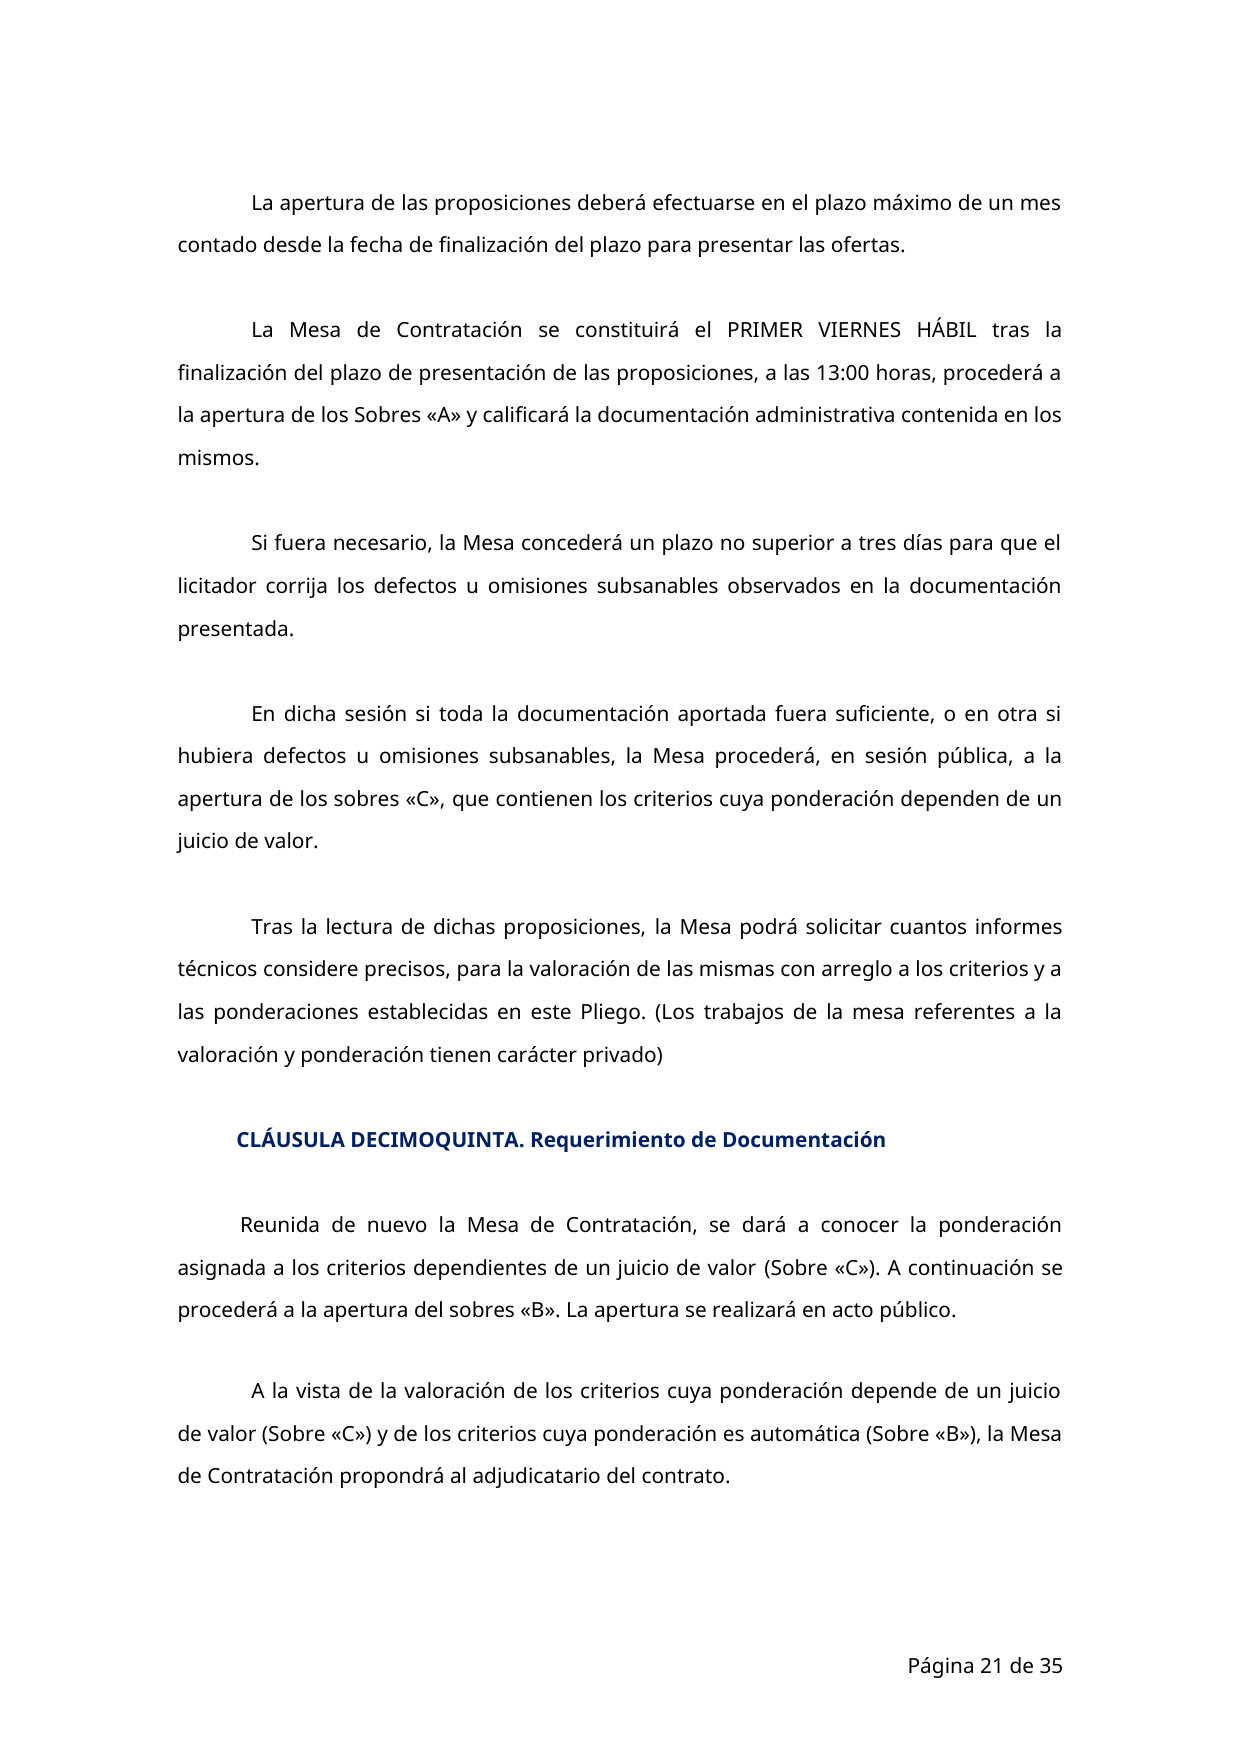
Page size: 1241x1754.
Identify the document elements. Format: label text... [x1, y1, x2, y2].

text Si fuera necesario, la Mesa concederá un plazo no superior a tres días para que el licitador corrija los defectos u omisiones subsanables observados en la documentación presentada. [177, 528, 1063, 642]
text La apertura de las proposiciones deberá efectuarse en el plazo máximo de un mes contado desde la fecha de finalización del plazo para presentar las ofertas. [177, 188, 1063, 259]
text CLÁUSULA DECIMOQUINTA. Requerimiento de Documentación [177, 1125, 1063, 1153]
text Reunida de nuevo la Mesa de Contratación, se dará a conocer la ponderación asignada a los criterios dependientes de un juicio de valor (Sobre «C»). A continuación se procederá a la apertura del sobres «B». La apertura se realizará en acto público. [177, 1210, 1063, 1324]
text A la vista de la valoración de los criterios cuya ponderación depende de un juicio de valor (Sobre «C») y de los criterios cuya ponderación es automática (Sobre «B»), la Mesa de Contratación propondrá al adjudicatario del contrato. [177, 1376, 1063, 1490]
text La Mesa de Contratación se constituirá el PRIMER VIERNES HÁBIL tras la finalización del plazo de presentación de las proposiciones, a las 13:00 horas, procederá a la apertura de los Sobres «A» y calificará la documentación administrativa contenida en los mismos. [177, 315, 1063, 472]
text En dicha sesión si toda la documentación aportada fuera suficiente, o en otra si hubiera defectos u omisiones subsanables, la Mesa procederá, en sesión pública, a la apertura de los sobres «C», que contienen los criterios cuya ponderación dependen de un juicio de valor. [177, 699, 1063, 855]
text Tras la lectura de dichas proposiciones, la Mesa podrá solicitar cuantos informes técnicos considere precisos, para la valoración de las mismas con arreglo a los criterios y a las ponderaciones establecidas en este Pliego. (Los trabajos de la mesa referentes a la valoración y ponderación tienen carácter privado) [177, 912, 1063, 1068]
